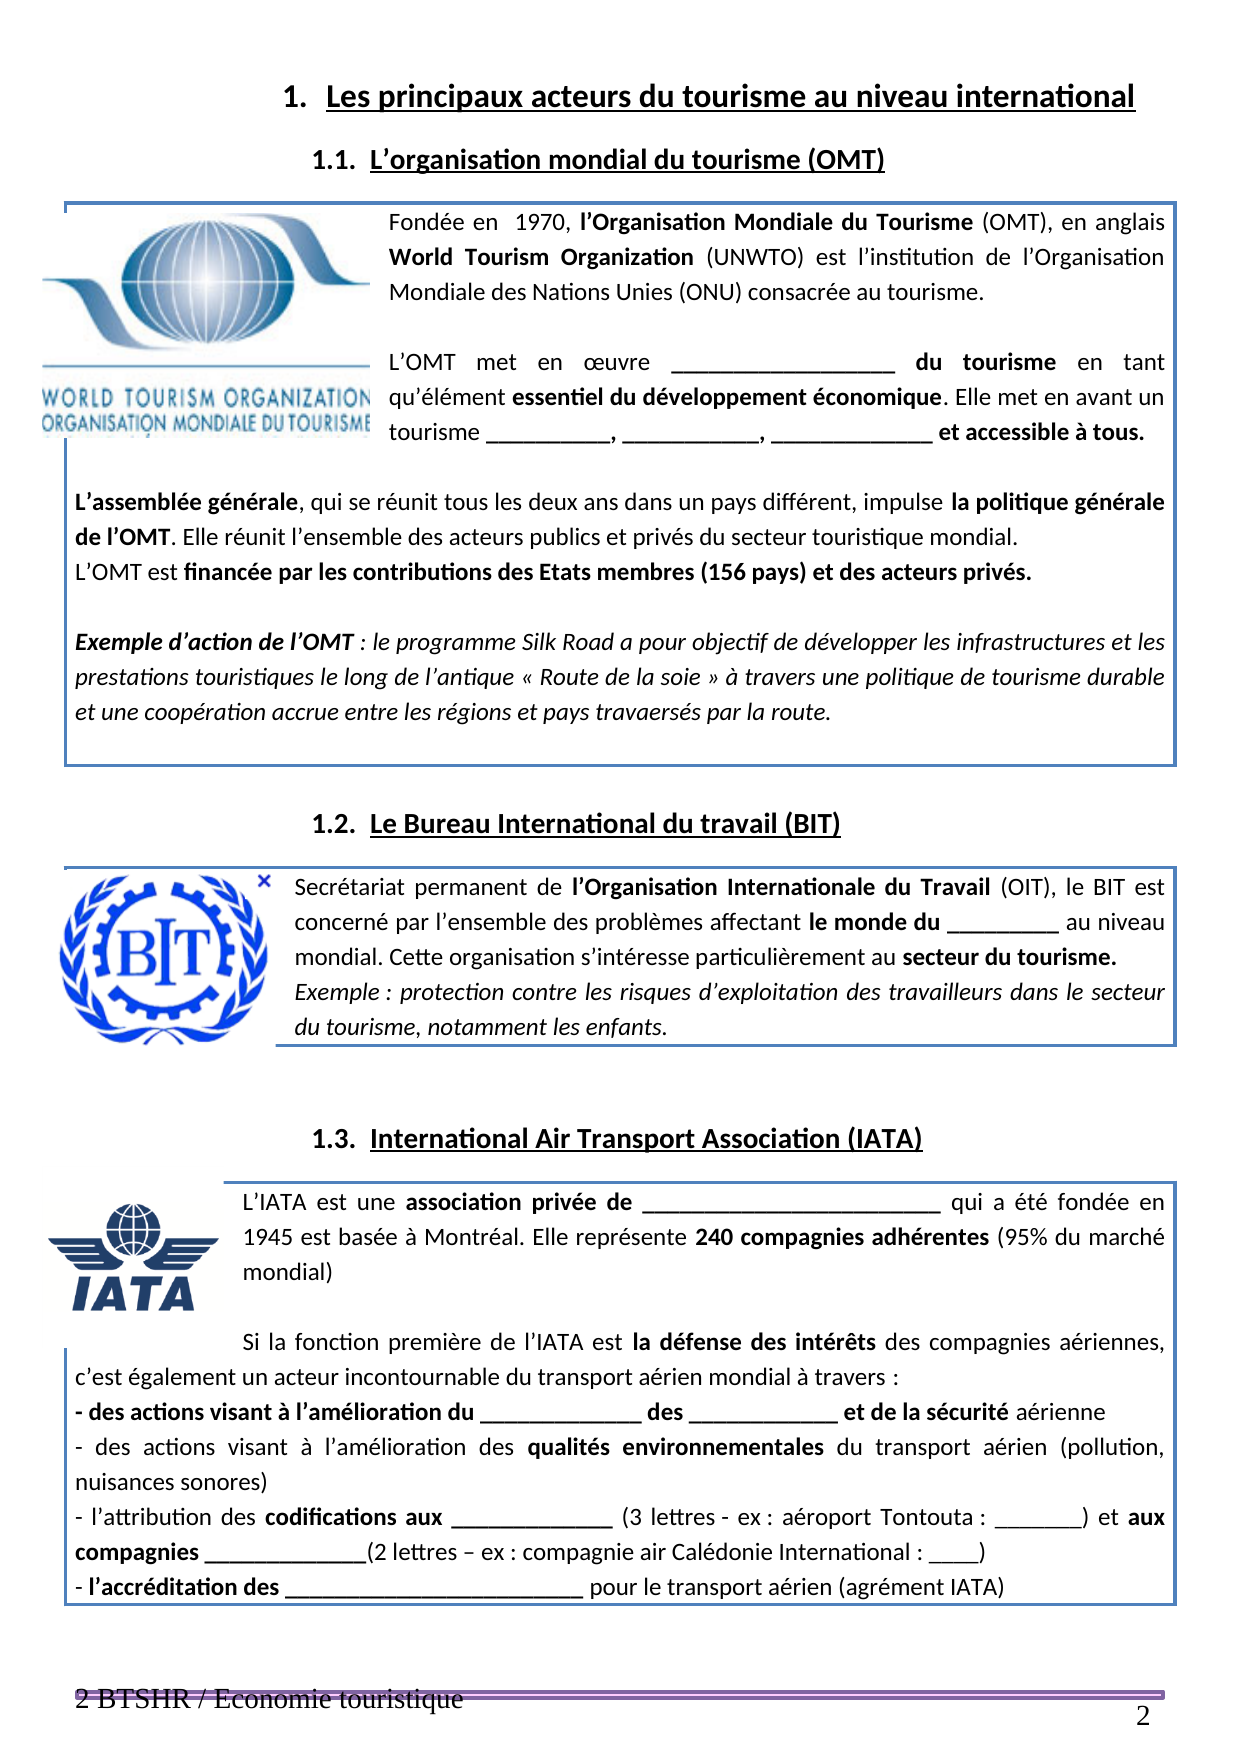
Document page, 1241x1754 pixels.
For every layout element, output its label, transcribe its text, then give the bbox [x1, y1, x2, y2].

text Secrétariat permanent de l’Organisation Internationale du Travail (OIT), le BIT est concerné par l’ensemble des problèmes affectant le monde du _________ au niveau mondial. Cette organisation s’intéresse particulièrement au secteur du tourisme. [67, 869, 1173, 971]
text L’OMT met en œuvre __________________ du tourisme en tant qu’élément essentiel du développement économique. Elle met en avant un tourisme __________, ___________, _____________ et accessible à tous. [67, 341, 1173, 447]
picture [55, 870, 276, 1055]
text Exemple : protection contre les risques d’exploitation des travailleurs dans le secteur du tourisme, notamment les enfants. [276, 971, 1173, 1044]
subtitle Les principaux acteurs du tourisme au niveau international [282, 75, 1165, 116]
text L’IATA est une association privée de ________________________ qui a été fondée en 1945 est basée à Montréal. Elle représente 240 compagnies adhérentes (95% du marché mondial) [224, 1184, 1173, 1286]
text - des actions visant à l’amélioration des qualités environnementales du transport aérien (pollution, nuisances sonores) [67, 1426, 1173, 1496]
text L’assemblée générale, qui se réunit tous les deux ans dans un pays différent, impulse la politique générale de l’OMT. Elle réunit l’ensemble des acteurs publics et privés du secteur touristique mondial. [67, 481, 1173, 551]
text Fondée en 1970, l’Organisation Mondiale du Tourisme (OMT), en anglais World Tourism Organization (UNWTO) est l’institution de l’Organisation Mondiale des Nations Unies (ONU) consacrée au tourisme. [67, 205, 1173, 307]
text - des actions visant à l’amélioration du _____________ des ____________ et de la sécurité aérienne [67, 1391, 1173, 1426]
picture [42, 213, 370, 438]
text - l’accréditation des ________________________ pour le transport aérien (agrément IATA) [67, 1566, 1173, 1603]
subtitle Le Bureau International du travail (BIT) [311, 805, 1165, 841]
text - l’attribution des codifications aux _____________ (3 lettres - ex : aéroport Tontouta : _______) et aux compagnies _____________(2 lettres – ex : compagnie air Calédonie International : ____) [67, 1496, 1173, 1566]
text Si la fonction première de l’IATA est la défense des intérêts des compagnies aériennes, c’est également un acteur incontournable du transport aérien mondial à travers : [67, 1321, 1173, 1391]
text L’OMT est financée par les contributions des Etats membres (156 pays) et des acteurs privés. [67, 551, 1173, 587]
text Exemple d’action de l’OMT : le programme Silk Road a pour objectif de développer les infrastructures et les prestations touristiques le long de l’antique « Route de la soie » à travers une politique de tourisme durable et une coopération accrue entre les régions et pays travaersés par la route. [67, 621, 1173, 727]
picture [42, 1166, 224, 1348]
subtitle L’organisation mondial du tourisme (OMT) [311, 141, 1165, 176]
subtitle International Air Transport Association (IATA) [311, 1120, 1165, 1156]
